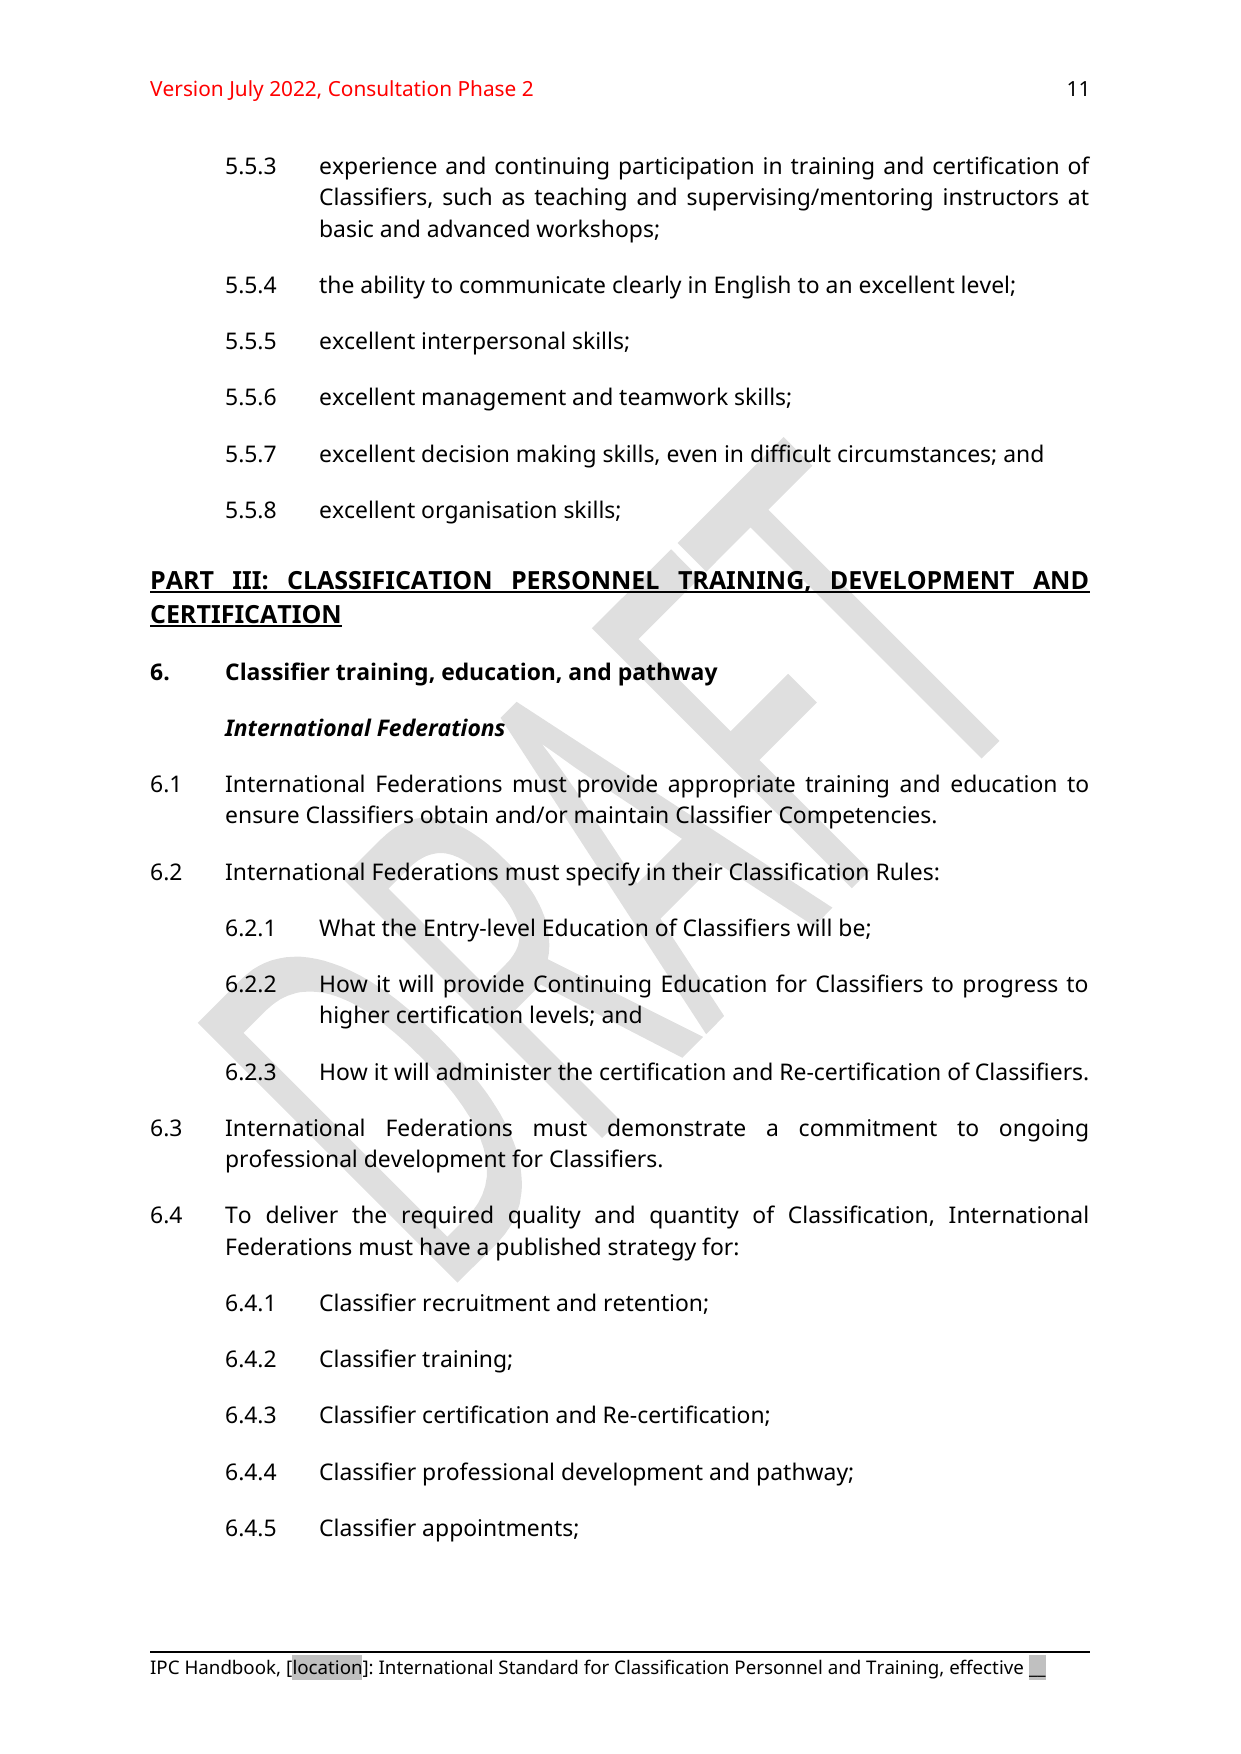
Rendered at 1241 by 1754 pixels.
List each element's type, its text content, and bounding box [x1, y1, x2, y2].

text How it will administer the certification and Re-certification of Classifiers. [225, 1056, 1090, 1087]
text Classifier recruitment and retention; [225, 1287, 1090, 1318]
text PART III: CLASSIFICATION PERSONNEL TRAINING, DEVELOPMENT AND CERTIFICATION [150, 593, 1090, 631]
text Classifier certification and Re-certification; [225, 1399, 1090, 1431]
text International Federations [225, 712, 1090, 743]
text Classifier appointments; [225, 1512, 1090, 1543]
text excellent decision making skills, even in difficult circumstances; and [225, 437, 1090, 469]
text experience and continuing participation in training and certification of Classifiers, such as teaching and supervising/mentoring instructors at basic and advanced workshops; [225, 150, 1090, 244]
text Classifier professional development and pathway; [225, 1456, 1090, 1487]
text Classifier training, education, and pathway [150, 656, 1090, 687]
text International Federations must provide appropriate training and education to ensure Classifiers obtain and/or maintain Classifier Competencies. [150, 768, 1090, 831]
text the ability to communicate clearly in English to an excellent level; [225, 269, 1090, 300]
text excellent organisation skills; [225, 494, 1090, 525]
text International Federations must demonstrate a commitment to ongoing professional development for Classifiers. [150, 1112, 1090, 1174]
text International Federations must specify in their Classification Rules: [150, 856, 1090, 887]
text excellent interpersonal skills; [225, 325, 1090, 356]
text excellent management and teamwork skills; [225, 381, 1090, 412]
text Classifier training; [225, 1343, 1090, 1374]
text What the Entry-level Education of Classifiers will be; [225, 912, 1090, 943]
text PART III: CLASSIFICATION PERSONNEL TRAINING, DEVELOPMENT AND CERTIFICATION [150, 562, 1090, 591]
text To deliver the required quality and quantity of Classification, International Federations must have a published strategy for: [150, 1199, 1090, 1262]
text How it will provide Continuing Education for Classifiers to progress to higher certification levels; and [225, 968, 1090, 1031]
